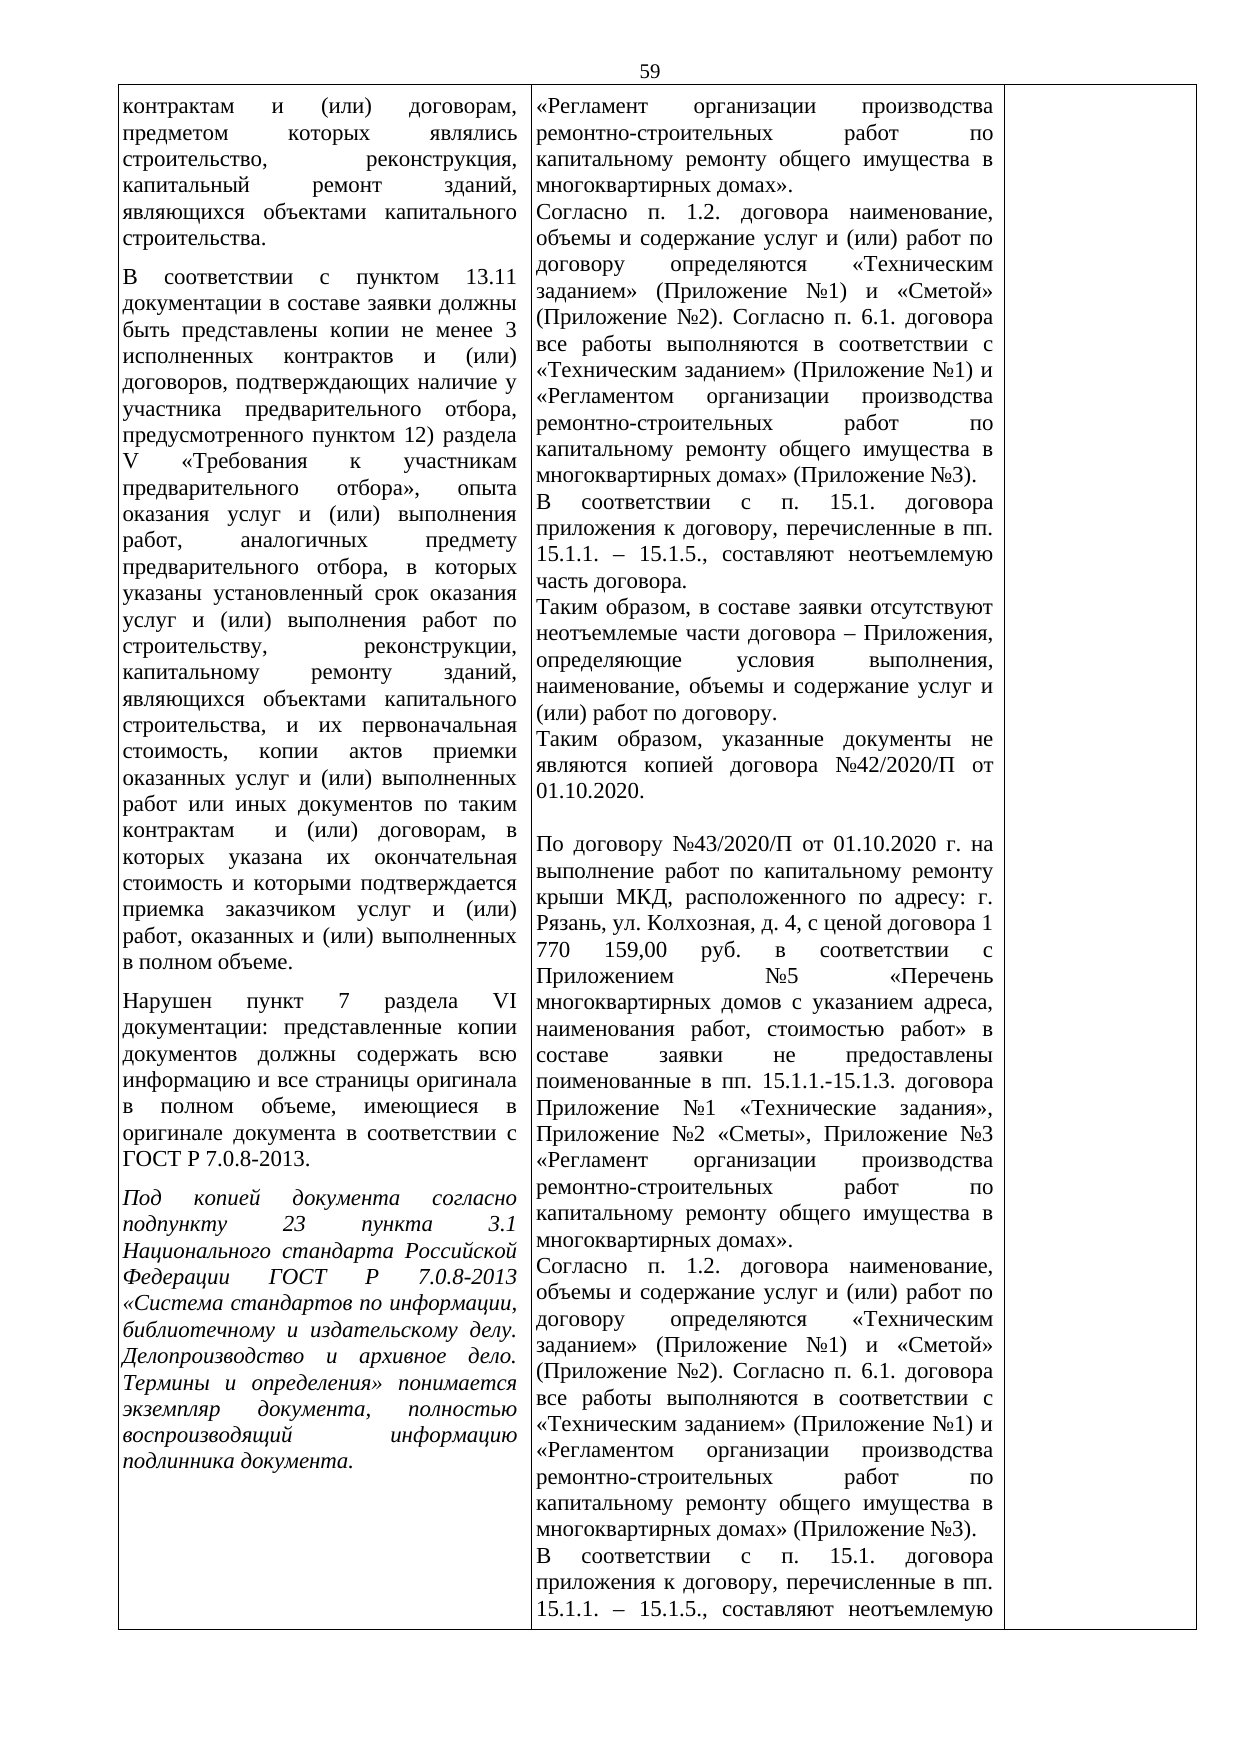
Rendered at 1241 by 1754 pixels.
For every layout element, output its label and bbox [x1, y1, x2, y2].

table_cell [119, 85, 531, 1629]
table_cell [532, 85, 1004, 1629]
table_cell [1005, 85, 1196, 1629]
